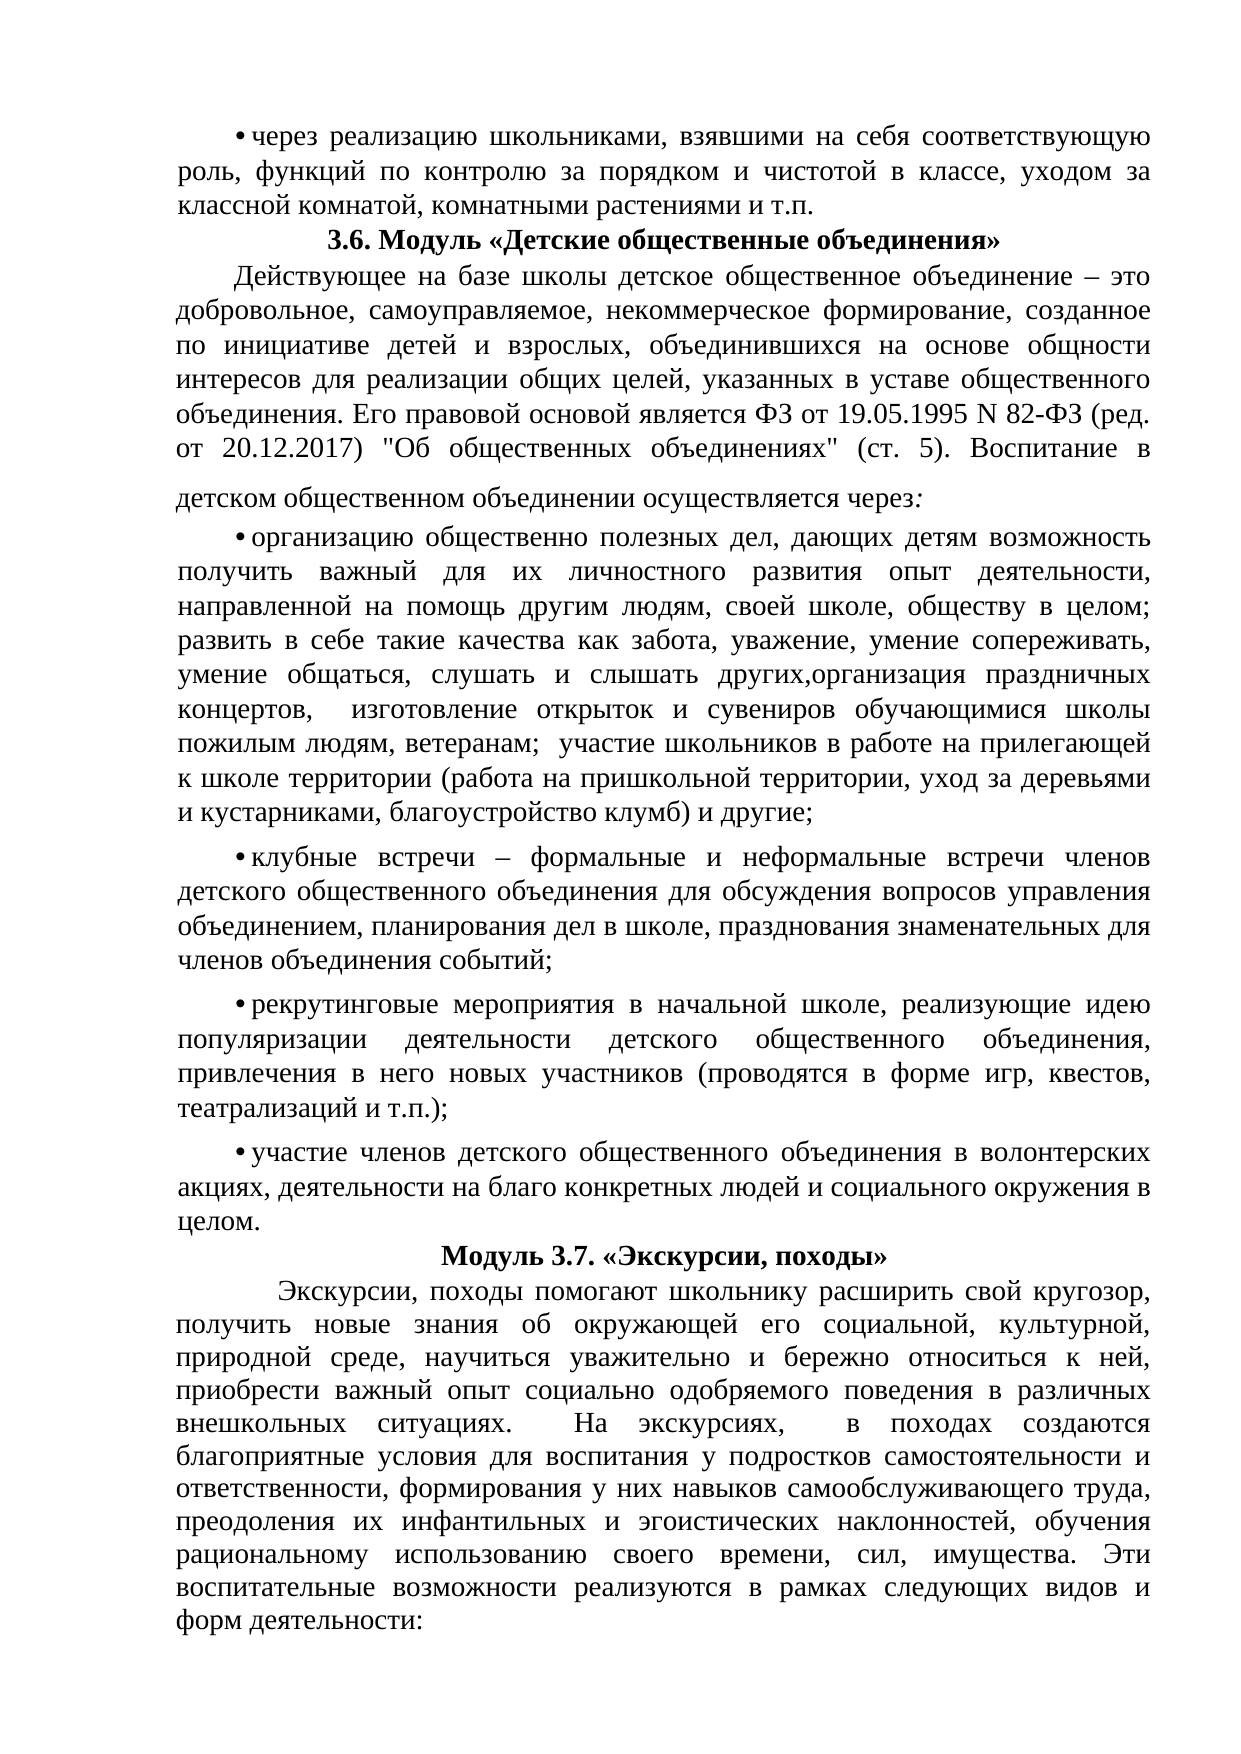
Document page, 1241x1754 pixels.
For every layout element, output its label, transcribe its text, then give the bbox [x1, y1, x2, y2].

list рекрутинговые мероприятия в начальной школе, реализующие идею популяризации деятельности детского общественного объединения, привлечения в него новых участников (проводятся в форме игр, квестов, театрализаций и т.п.); [177, 986, 1152, 1123]
text Действующее на базе школы детское общественное объединение – это добровольное, самоуправляемое, некоммерческое формирование, созданное по инициативе детей и взрослых, объединившихся на основе общности интересов для реализации общих целей, указанных в уставе общественного объединения. Его правовой основой является ФЗ от 19.05.1995 N 82-ФЗ (ред. от 20.12.2017) "Об общественных объединениях" (ст. 5). Воспитание в детском общественном объединении осуществляется через: [176, 258, 1152, 517]
text Экскурсии, походы помогают школьнику расширить свой кругозор, получить новые знания об окружающей его социальной, культурной, природной среде, научиться уважительно и бережно относиться к ней, приобрести важный опыт социально одобряемого поведения в различных внешкольных ситуациях. На экскурсиях, в походах создаются благоприятные условия для воспитания у подростков самостоятельности и ответственности, формирования у них навыков самообслуживающего труда, преодоления их инфантильных и эгоистических наклонностей, обучения рациональному использованию своего времени, сил, имущества. Эти воспитательные возможности реализуются в рамках следующих видов и форм деятельности: [176, 1274, 1152, 1636]
list организацию общественно полезных дел, дающих детям возможность получить важный для их личностного развития опыт деятельности, направленной на помощь другим людям, своей школе, обществу в целом; развить в себе такие качества как забота, уважение, умение сопереживать, умение общаться, слушать и слышать других,организация праздничных концертов, изготовление открыток и сувениров обучающимися школы пожилым людям, ветеранам; участие школьников в работе на прилегающей к школе территории (работа на пришкольной территории, уход за деревьями и кустарниками, благоустройство клумб) и другие; [177, 518, 1152, 828]
list клубные встречи – формальные и неформальные встречи членов детского общественного объединения для обсуждения вопросов управления объединением, планирования дел в школе, празднования знаменательных для членов объединения событий; [177, 839, 1152, 976]
list участие членов детского общественного объединения в волонтерских акциях, деятельности на благо конкретных людей и социального окружения в целом. [177, 1134, 1152, 1237]
list через реализацию школьниками, взявшими на себя соответствующую роль, функций по контролю за порядком и чистотой в классе, уходом за классной комнатой, комнатными растениями и т.п. [177, 118, 1152, 221]
subtitle 3.6. Модуль «Детские общественные объединения» [177, 222, 1151, 256]
subtitle Модуль 3.7. «Экскурсии, походы» [177, 1238, 1151, 1271]
